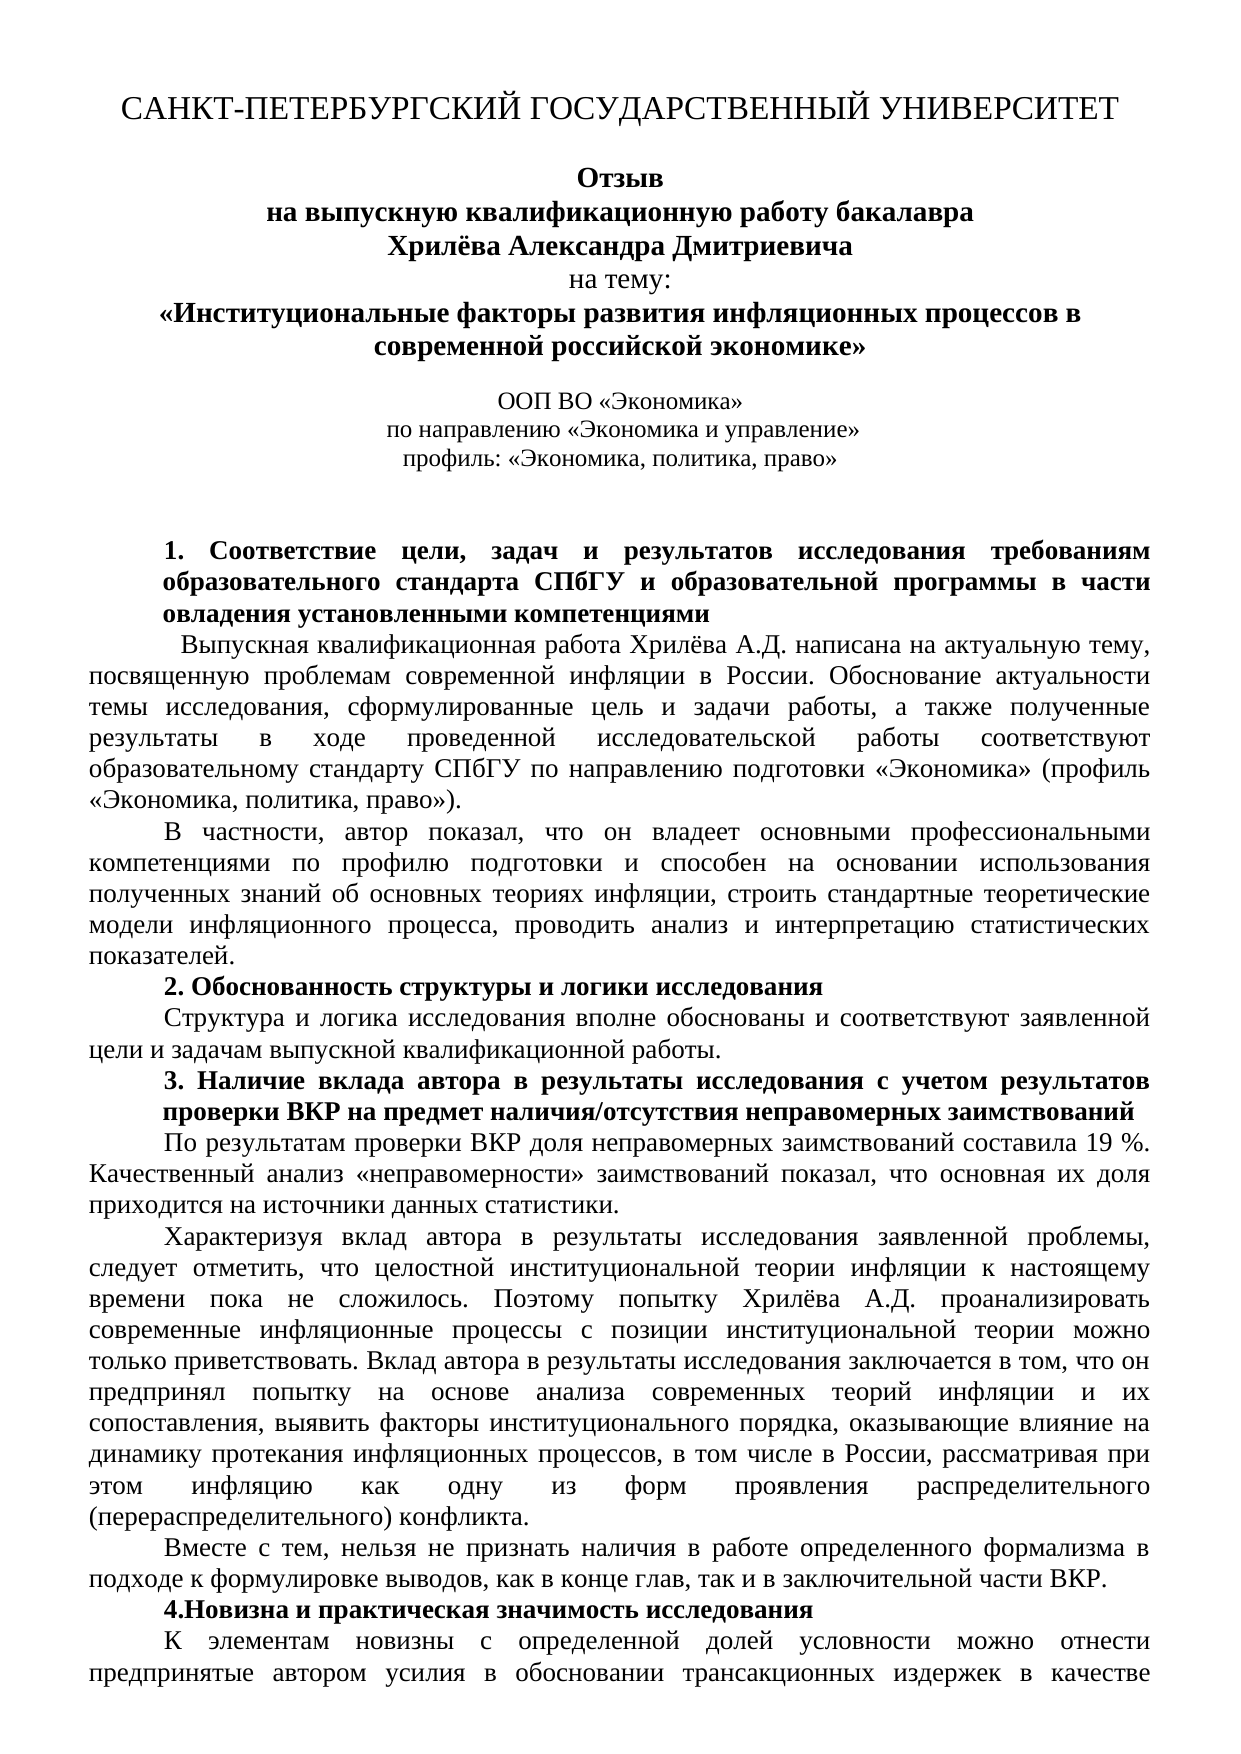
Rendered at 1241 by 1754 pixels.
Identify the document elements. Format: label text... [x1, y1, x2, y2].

text САНКТ-ПЕТЕРБУРГСКИЙ ГОСУДАРСТВЕННЫЙ УНИВЕРСИТЕТ [89, 89, 1152, 127]
text Хрилёва Александра Дмитриевича [89, 228, 1152, 261]
text 4.Новизна и практическая значимость исследования [89, 1593, 1152, 1624]
text ООП ВО «Экономика» [89, 386, 1152, 414]
text Структура и логика исследования вполне обоснованы и соответствуют заявленной цели и задачам выпускной квалификационной работы. [89, 1002, 1152, 1064]
text «Институциональные факторы развития инфляционных процессов в современной российской экономике» [89, 295, 1152, 362]
text профиль: «Экономика, политика, право» [89, 443, 1152, 472]
text Вместе с тем, нельзя не признать наличия в работе определенного формализма в подходе к формулировке выводов, как в конце глав, так и в заключительной части ВКР. [89, 1531, 1152, 1593]
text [89, 1624, 1152, 1687]
text По результатам проверки ВКР доля неправомерных заимствований составила 19 %. Качественный анализ «неправомерности» заимствований показал, что основная их доля приходится на источники данных статистики. [89, 1126, 1152, 1219]
text по направлению «Экономика и управление» [89, 414, 1152, 443]
text Отзыв [89, 161, 1152, 194]
text 1. Соответствие цели, задач и результатов исследования требованиям образовательного стандарта СПбГУ и образовательной программы в части овладения установленными компетенциями [162, 534, 1152, 628]
text 2. Обоснованность структуры и логики исследования [89, 970, 1152, 1002]
text Характеризуя вклад автора в результаты исследования заявленной проблемы, следует отметить, что целостной институциональной теории инфляции к настоящему времени пока не сложилось. Поэтому попытку Хрилёва А.Д. проанализировать современные инфляционные процессы с позиции институциональной теории можно только приветствовать. Вклад автора в результаты исследования заключается в том, что он предпринял попытку на основе анализа современных теорий инфляции и их сопоставления, выявить факторы институционального порядка, оказывающие влияние на динамику протекания инфляционных процессов, в том числе в России, рассматривая при этом инфляцию как одну из форм проявления распределительного (перераспределительного) конфликта. [89, 1219, 1152, 1531]
text Выпускная квалификационная работа Хрилёва А.Д. написана на актуальную тему, посвященную проблемам современной инфляции в России. Обоснование актуальности темы исследования, сформулированные цель и задачи работы, а также полученные результаты в ходе проведенной исследовательской работы соответствуют образовательному стандарту СПбГУ по направлению подготовки «Экономика» (профиль «Экономика, политика, право»). [89, 628, 1152, 815]
text 3. Наличие вклада автора в результаты исследования с учетом результатов проверки ВКР на предмет наличия/отсутствия неправомерных заимствований [162, 1064, 1152, 1126]
text на тему: [89, 261, 1152, 295]
text В частности, автор показал, что он владеет основными профессиональными компетенциями по профилю подготовки и способен на основании использования полученных знаний об основных теориях инфляции, строить стандартные теоретические модели инфляционного процесса, проводить анализ и интерпретацию статистических показателей. [89, 815, 1152, 970]
text на выпускную квалификационную работу бакалавра [89, 194, 1152, 228]
